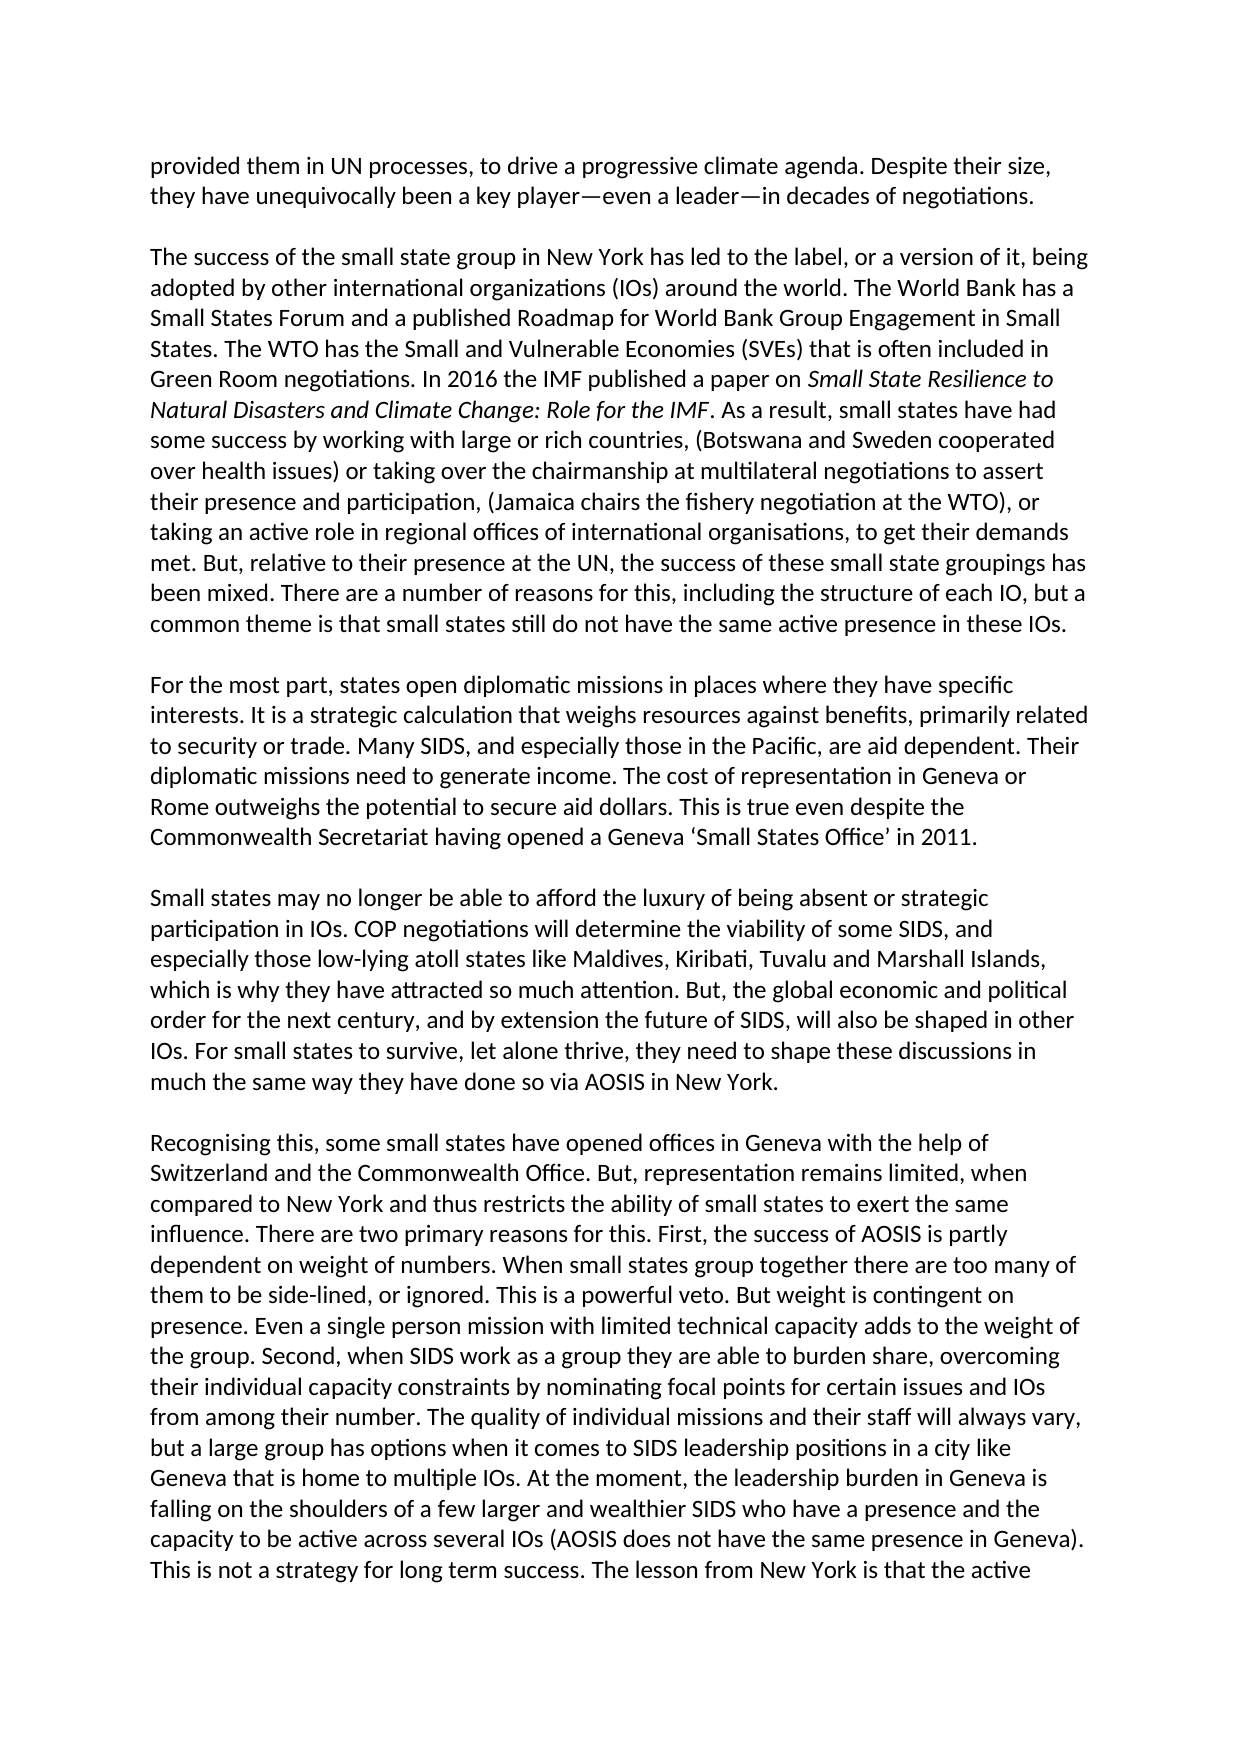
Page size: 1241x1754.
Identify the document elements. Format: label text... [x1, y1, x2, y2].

text Small states may no longer be able to afford the luxury of being absent or strategic participation in IOs. COP negotiations will determine the viability of some SIDS, and especially those low-lying atoll states like Maldives, Kiribati, Tuvalu and Marshall Islands, which is why they have attracted so much attention. But, the global economic and political order for the next century, and by extension the future of SIDS, will also be shaped in other IOs. For small states to survive, let alone thrive, they need to shape these discussions in much the same way they have done so via AOSIS in New York. [150, 882, 1090, 1096]
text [150, 1127, 1090, 1584]
text The success of the small state group in New York has led to the label, or a version of it, being adopted by other international organizations (IOs) around the world. The World Bank has a Small States Forum and a published Roadmap for World Bank Group Engagement in Small States. The WTO has the Small and Vulnerable Economies (SVEs) that is often included in Green Room negotiations. In 2016 the IMF published a paper on Small State Resilience to Natural Disasters and Climate Change: Role for the IMF. As a result, small states have had some success by working with large or rich countries, (Botswana and Sweden cooperated over health issues) or taking over the chairmanship at multilateral negotiations to assert their presence and participation, (Jamaica chairs the fishery negotiation at the WTO), or taking an active role in regional offices of international organisations, to get their demands met. But, relative to their presence at the UN, the success of these small state groupings has been mixed. There are a number of reasons for this, including the structure of each IO, but a common theme is that small states still do not have the same active presence in these IOs. [150, 242, 1090, 638]
text For the most part, states open diplomatic missions in places where they have specific interests. It is a strategic calculation that weighs resources against benefits, primarily related to security or trade. Many SIDS, and especially those in the Pacific, are aid dependent. Their diplomatic missions need to generate income. The cost of representation in Geneva or Rome outweighs the potential to secure aid dollars. This is true even despite the Commonwealth Secretariat having opened a Geneva ‘Small States Office’ in 2011. [150, 669, 1090, 852]
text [150, 150, 1090, 211]
